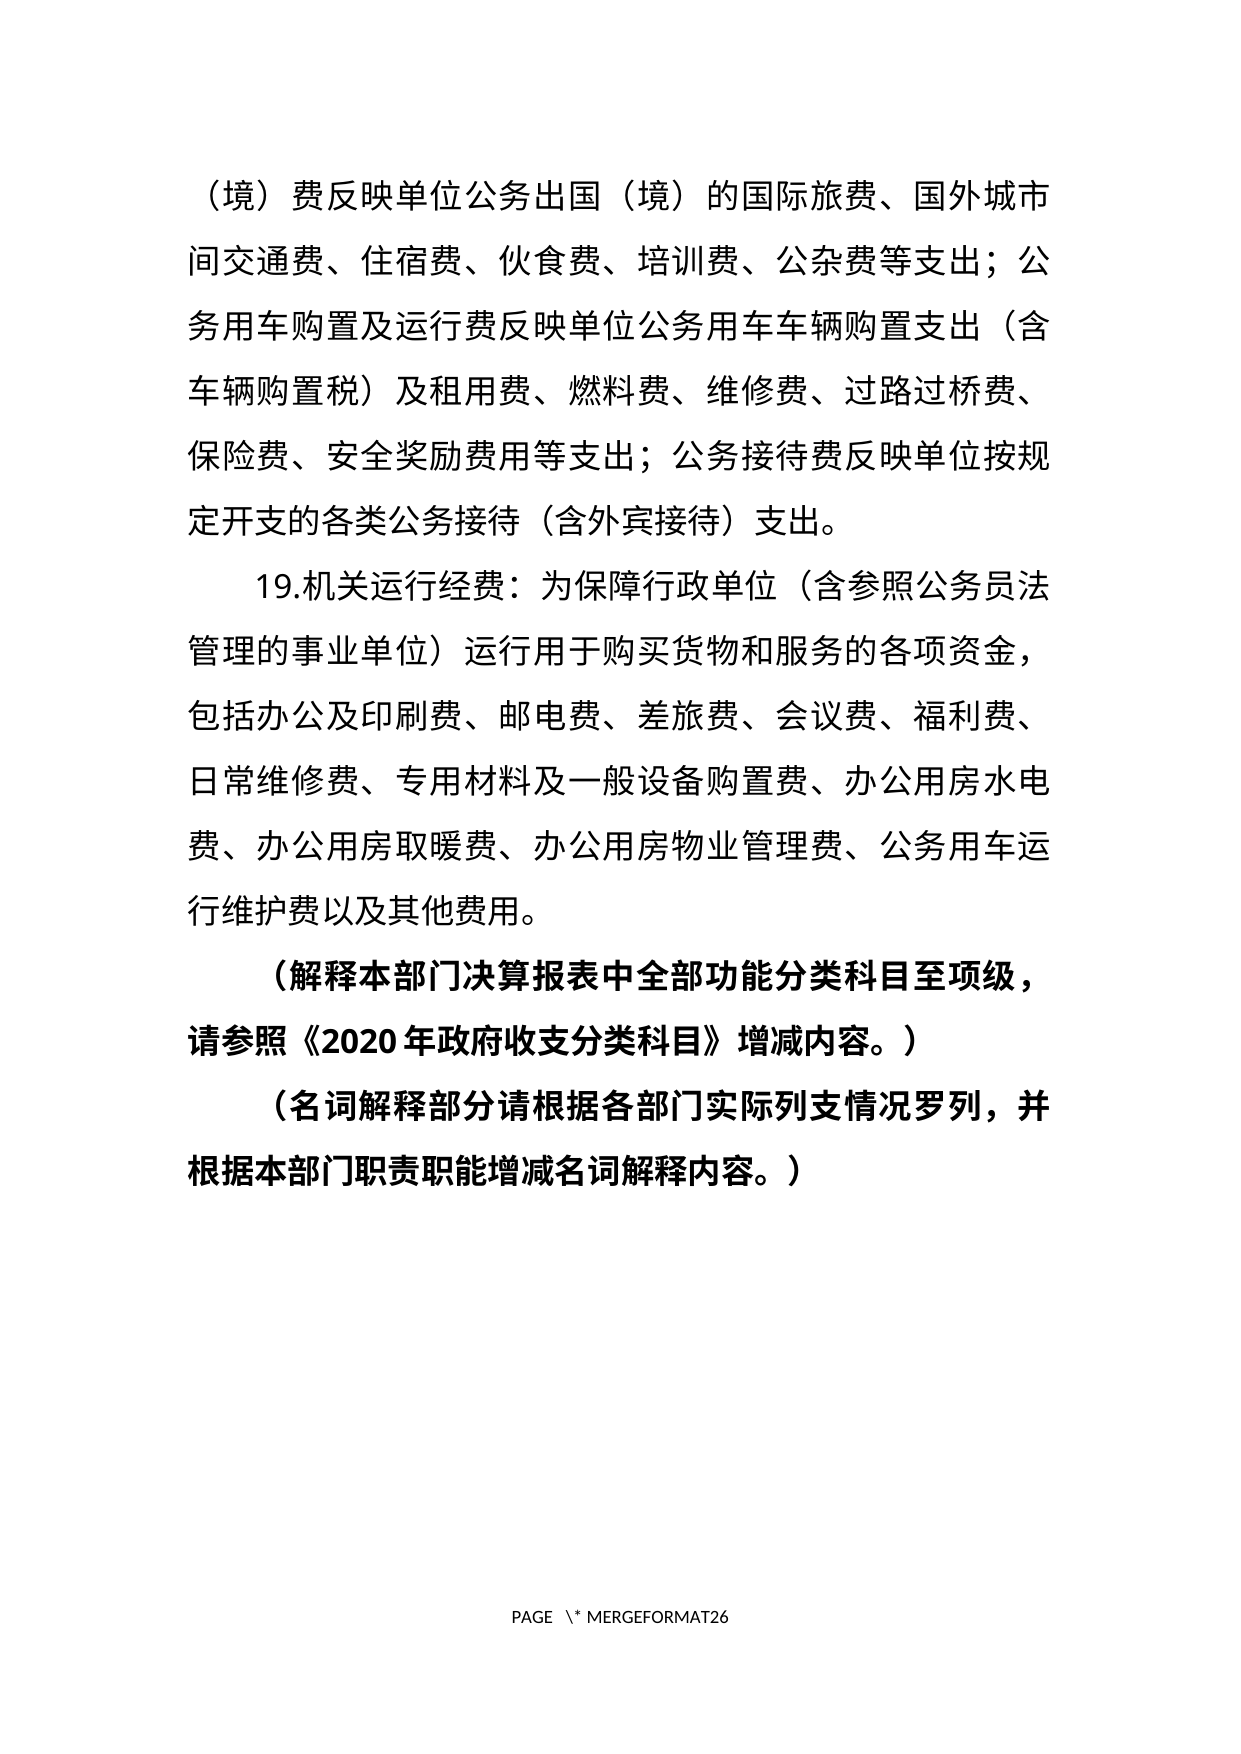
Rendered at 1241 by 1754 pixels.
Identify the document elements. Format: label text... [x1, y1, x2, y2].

text （名词解释部分请根据各部门实际列支情况罗列，并根据本部门职责职能增减名词解释内容。） [187, 1072, 1053, 1202]
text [187, 162, 1053, 552]
text （解释本部门决算报表中全部功能分类科目至项级，请参照《2020年政府收支分类科目》增减内容。） [187, 942, 1053, 1072]
text 19.机关运行经费：为保障行政单位（含参照公务员法管理的事业单位）运行用于购买货物和服务的各项资金，包括办公及印刷费、邮电费、差旅费、会议费、福利费、日常维修费、专用材料及一般设备购置费、办公用房水电费、办公用房取暖费、办公用房物业管理费、公务用车运行维护费以及其他费用。 [187, 552, 1053, 942]
